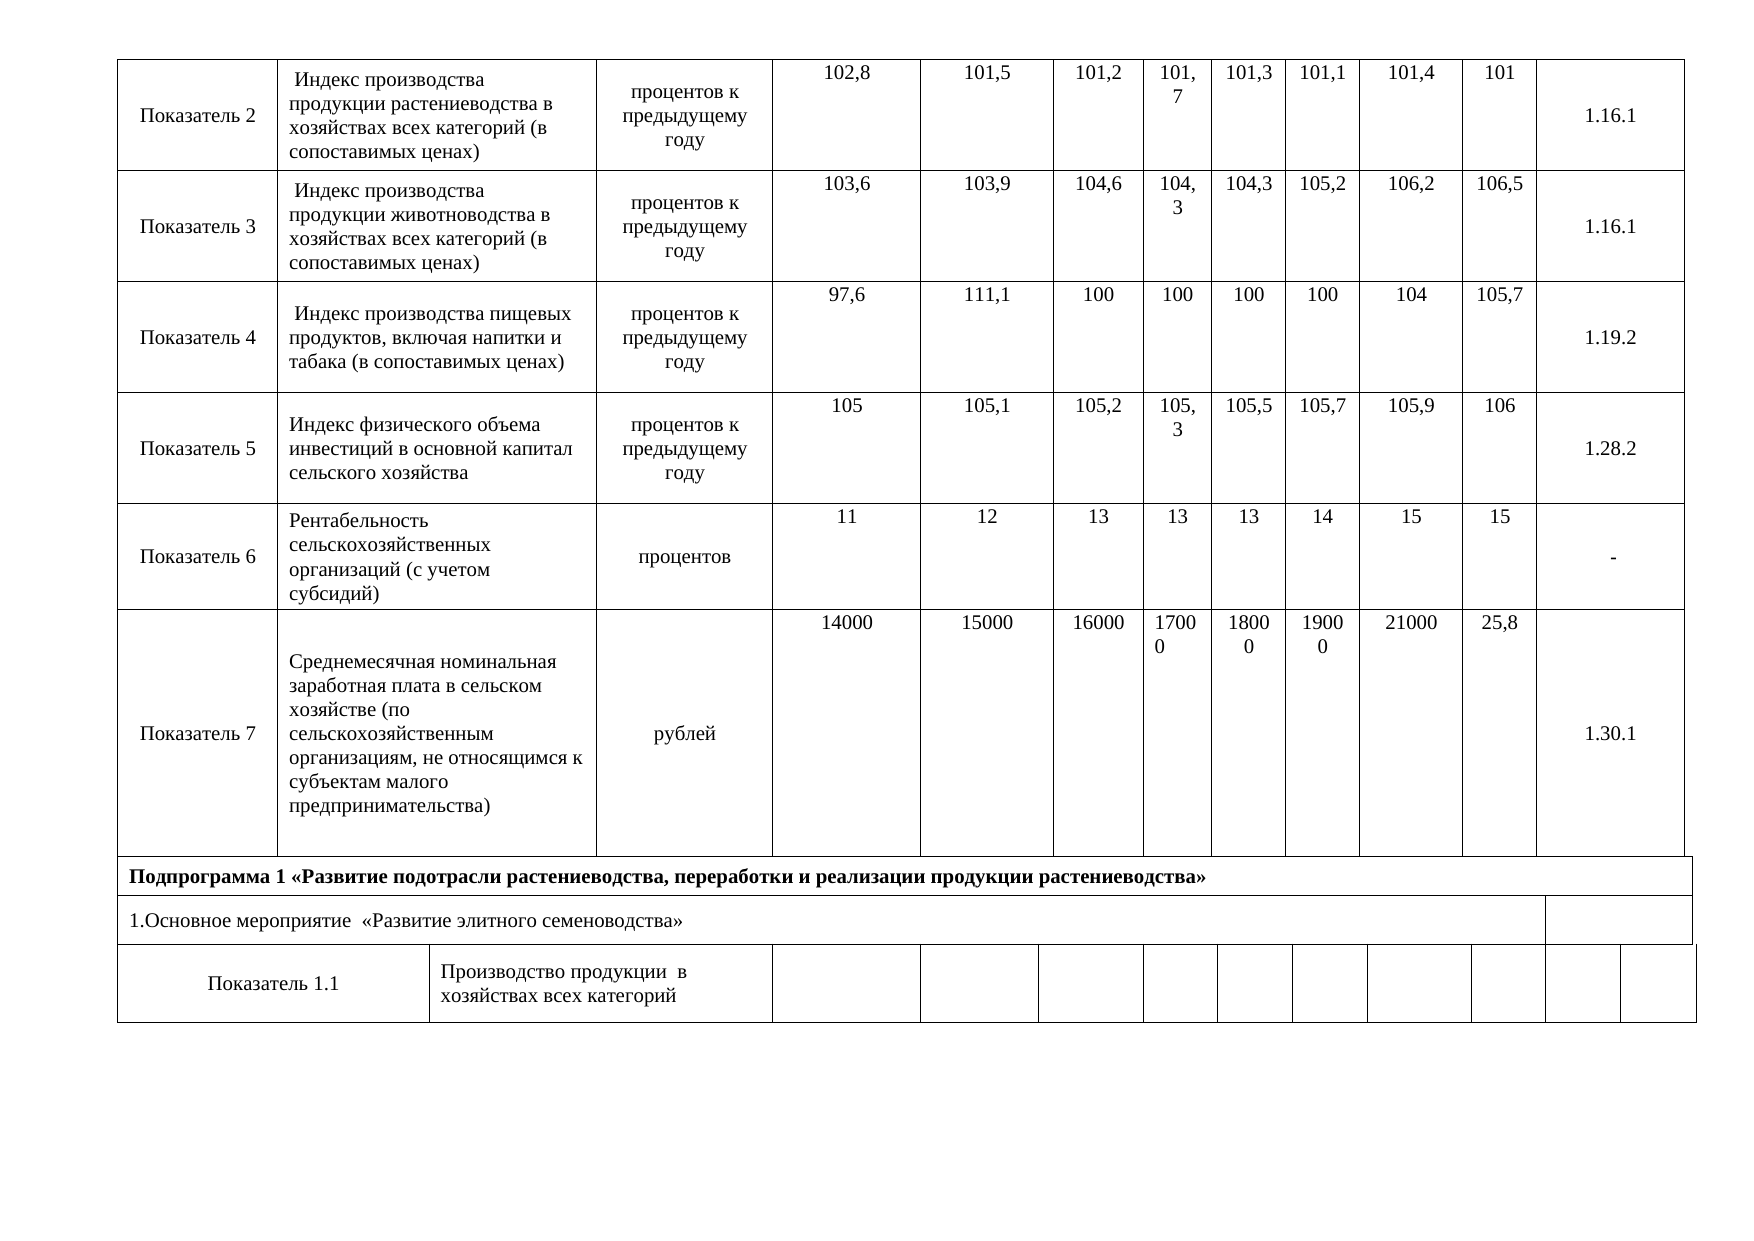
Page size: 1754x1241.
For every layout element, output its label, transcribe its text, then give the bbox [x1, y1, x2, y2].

table_cell 101,7 [1144, 60, 1211, 170]
table_cell 100 [1212, 282, 1285, 392]
table_cell процентов к предыдущему году [597, 393, 772, 503]
table_cell 1.28.2 [1537, 393, 1684, 503]
table_cell - [1537, 504, 1684, 609]
table_cell [921, 945, 1038, 1022]
table_cell процентов к предыдущему году [597, 282, 772, 392]
table_cell 101,4 [1360, 60, 1462, 170]
table_cell 106,5 [1463, 171, 1536, 281]
table_cell 106 [1463, 393, 1536, 503]
table_cell 25,8 [1463, 610, 1536, 856]
table_cell Индекс физического объема инвестиций в основной капитал сельского хозяйства [278, 393, 596, 503]
table_cell 14 [1286, 504, 1359, 609]
table_cell [1621, 944, 1696, 1022]
table_cell [1546, 896, 1692, 943]
table_cell 97,6 [773, 282, 920, 392]
table_cell 14000 [773, 610, 920, 856]
table_cell 21000 [1360, 610, 1462, 856]
table_cell 105 [773, 393, 920, 503]
table_cell 104,3 [1144, 171, 1211, 281]
table_cell [773, 945, 920, 1022]
table_cell Индекс производства пищевых продуктов, включая напитки и табака (в сопоставимых ценах) [278, 282, 596, 392]
table_cell 101,1 [1286, 60, 1359, 170]
table_cell 102,8 [773, 60, 920, 170]
table_cell Показатель 6 [118, 504, 277, 609]
table_cell Показатель 1.1 [118, 945, 429, 1022]
table_cell 105,5 [1212, 393, 1285, 503]
table_cell 111,1 [921, 282, 1053, 392]
table_cell Показатель 3 [118, 171, 277, 281]
table_cell 1.Основное мероприятие «Развитие элитного семеноводства» [118, 896, 1545, 943]
table_cell 11 [773, 504, 920, 609]
table_cell 105,1 [921, 393, 1053, 503]
table_cell 13 [1212, 504, 1285, 609]
table_cell 105,2 [1054, 393, 1143, 503]
table_cell Индекс производства продукции растениеводства в хозяйствах всех категорий (в сопоставимых ценах) [278, 60, 596, 170]
table_cell процентов [597, 504, 772, 609]
table_cell 105,7 [1463, 282, 1536, 392]
table_cell 101,5 [921, 60, 1053, 170]
table_cell 105,2 [1286, 171, 1359, 281]
table_cell 1.19.2 [1537, 282, 1684, 392]
table_cell 16000 [1054, 610, 1143, 856]
table_cell 1.16.1 [1537, 171, 1684, 281]
table_cell Показатель 4 [118, 282, 277, 392]
table_cell [1293, 945, 1367, 1022]
table_cell 101,2 [1054, 60, 1143, 170]
table_cell Среднемесячная номинальная заработная плата в сельском хозяйстве (по сельскохозяйственным организациям, не относящимся к субъектам малого предпринимательства) [278, 610, 596, 856]
table_cell 101,3 [1212, 60, 1285, 170]
table_cell 104,6 [1054, 171, 1143, 281]
table_cell 100 [1144, 282, 1211, 392]
table_cell 105,9 [1360, 393, 1462, 503]
table_cell 15000 [921, 610, 1053, 856]
table_cell [1472, 945, 1545, 1022]
table_cell 103,6 [773, 171, 920, 281]
table_cell 100 [1286, 282, 1359, 392]
table_cell [1546, 945, 1620, 1022]
table_cell Показатель 5 [118, 393, 277, 503]
table_cell 106,2 [1360, 171, 1462, 281]
table_cell [1368, 945, 1471, 1022]
table_cell 13 [1054, 504, 1143, 609]
table_cell [1218, 945, 1292, 1022]
table_cell [1144, 945, 1217, 1022]
table_cell 18000 [1212, 610, 1285, 856]
table_cell 103,9 [921, 171, 1053, 281]
table_cell Рентабельность сельскохозяйственных организаций (с учетом субсидий) [278, 504, 596, 609]
table_cell 12 [921, 504, 1053, 609]
table_cell 105,7 [1286, 393, 1359, 503]
table_cell 105,3 [1144, 393, 1211, 503]
table_cell [1039, 945, 1143, 1022]
table_cell 104,3 [1212, 171, 1285, 281]
table_cell 100 [1054, 282, 1143, 392]
table_cell 13 [1144, 504, 1211, 609]
table_cell Производство продукции в хозяйствах всех категорий [430, 945, 772, 1022]
table_cell рублей [597, 610, 772, 856]
table_cell 104 [1360, 282, 1462, 392]
table_cell 17000 [1144, 610, 1211, 856]
table_cell Показатель 7 [118, 610, 277, 856]
table_cell Индекс производства продукции животноводства в хозяйствах всех категорий (в сопоставимых ценах) [278, 171, 596, 281]
table_cell 19000 [1286, 610, 1359, 856]
table_cell 1.30.1 [1537, 610, 1684, 856]
table_cell Подпрограмма 1 «Развитие подотрасли растениеводства, переработки и реализации продукции растениеводства» [118, 857, 1692, 895]
table_cell 101 [1463, 60, 1536, 170]
table_cell 15 [1463, 504, 1536, 609]
table_cell 15 [1360, 504, 1462, 609]
table_cell Показатель 2 [118, 60, 277, 170]
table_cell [597, 60, 772, 170]
table_cell 1.16.1 [1537, 60, 1684, 170]
table_cell процентов к предыдущему году [597, 171, 772, 281]
